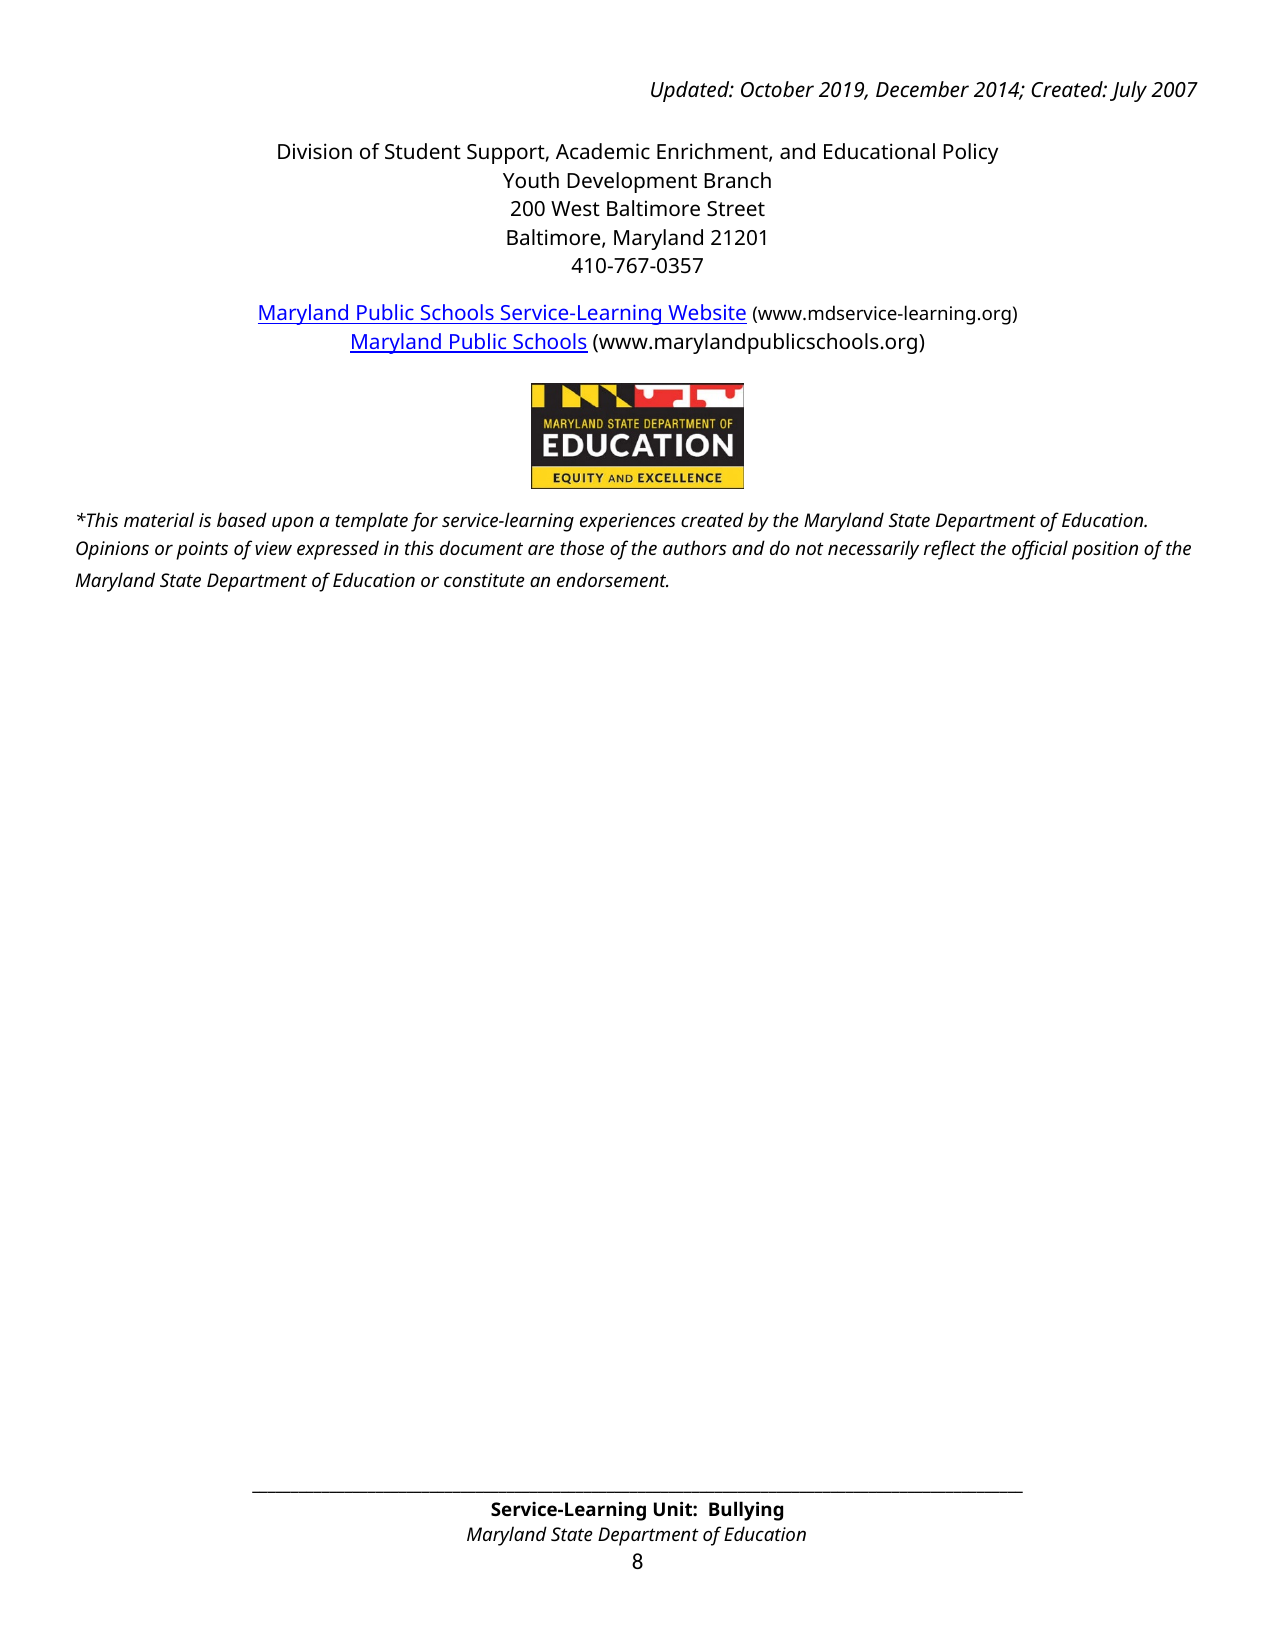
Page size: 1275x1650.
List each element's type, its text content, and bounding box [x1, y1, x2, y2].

text Baltimore, Maryland 21201 [75, 223, 1200, 251]
text 410-767-0357 [75, 251, 1200, 280]
text Updated: October 2019, December 2014; Created: July 2007 [75, 75, 1200, 103]
text Division of Student Support, Academic Enrichment, and Educational Policy [75, 137, 1200, 166]
picture [531, 383, 744, 489]
text *This material is based upon a template for service-learning experiences created by the Maryland State Department of Education. Opinions or points of view expressed in this document are those of the authors and do not necessarily reflect the official position of the Maryland State Department of Education or constitute an endorsement. [75, 507, 1200, 594]
text Maryland Public Schools (www.marylandpublicschools.org) [75, 327, 1200, 355]
text 200 West Baltimore Street [75, 194, 1200, 223]
text Youth Development Branch [75, 166, 1200, 194]
text Maryland Public Schools Service-Learning Website (www.mdservice-learning.org) [75, 298, 1200, 327]
